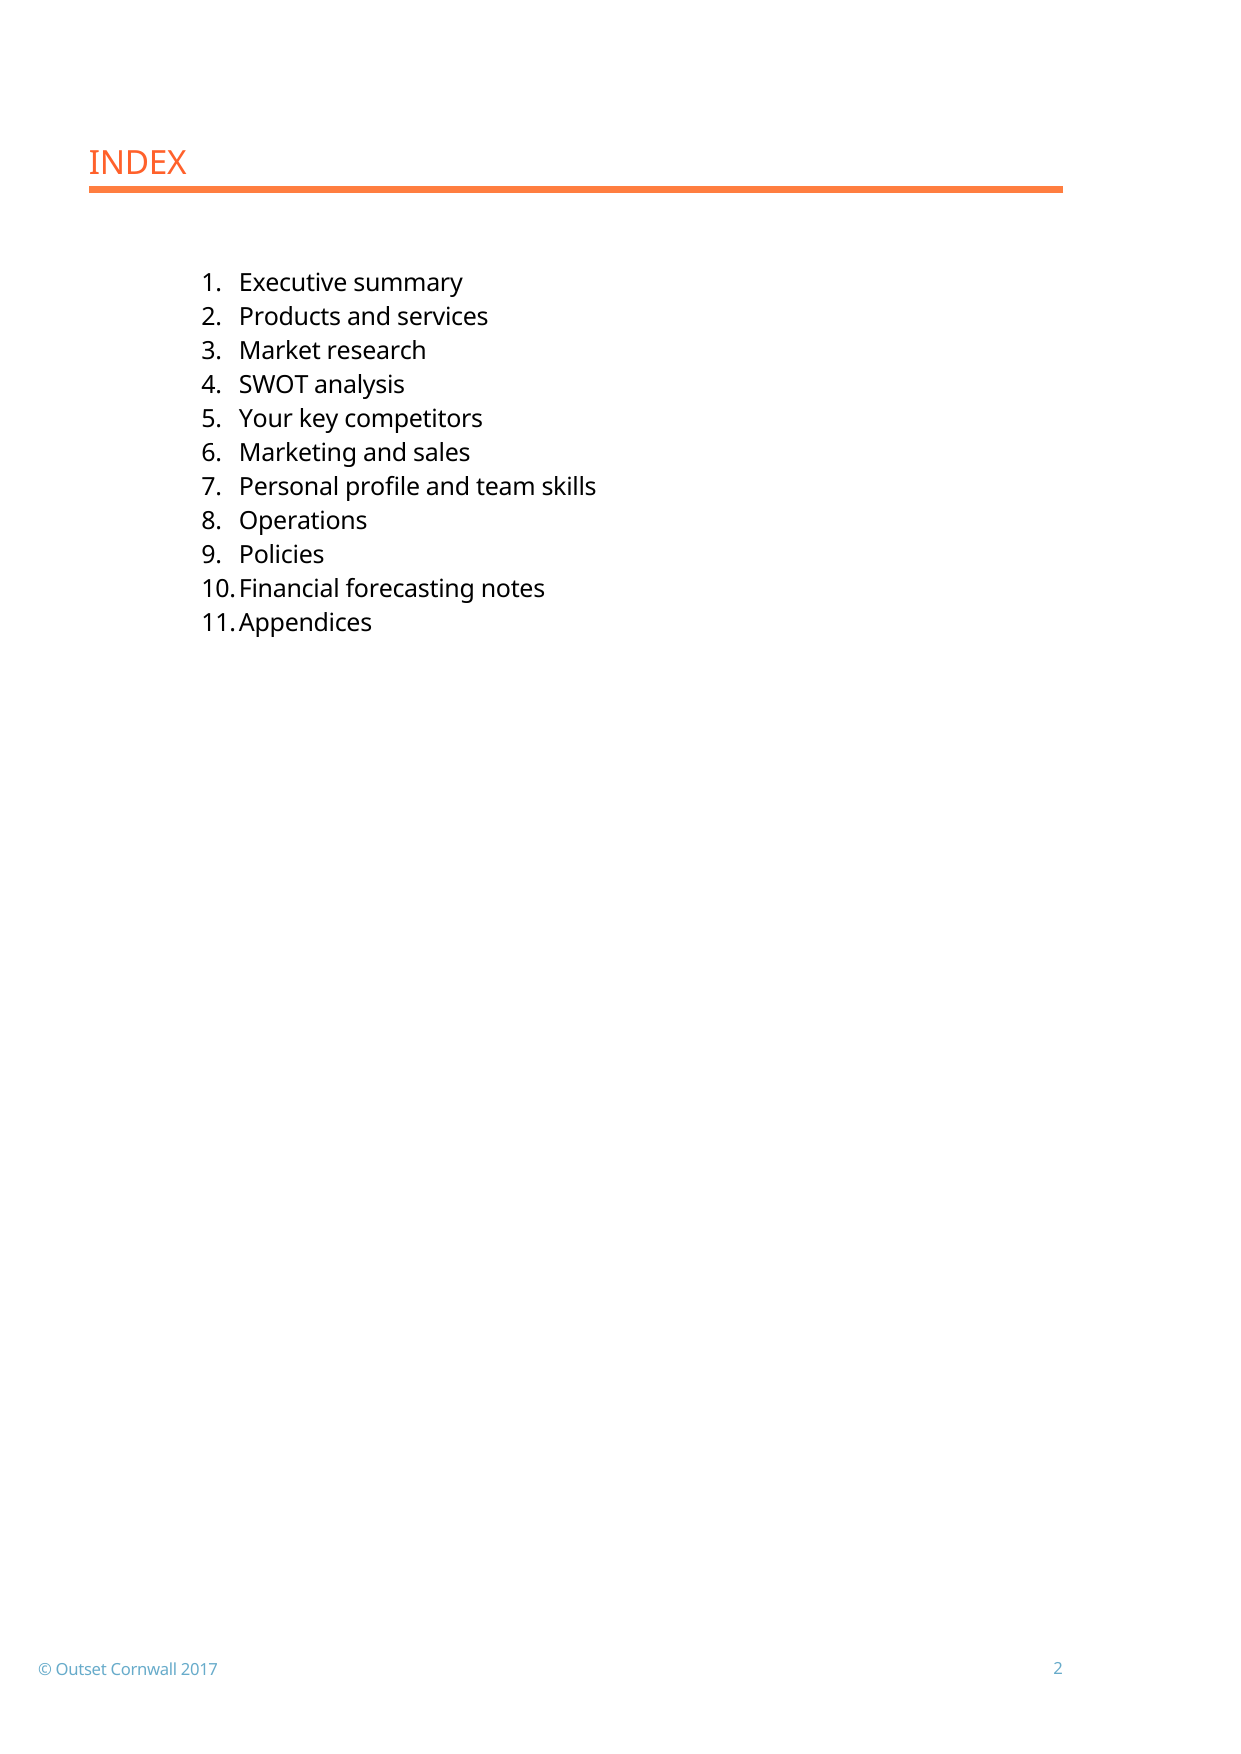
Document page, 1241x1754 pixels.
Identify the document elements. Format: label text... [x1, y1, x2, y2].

list Appendices [201, 605, 1063, 639]
list Personal profile and team skills [201, 469, 1063, 503]
list Marketing and sales [201, 434, 1063, 469]
list Your key competitors [201, 401, 1063, 434]
list Executive summary [201, 264, 1063, 298]
list SWOT analysis [201, 366, 1063, 401]
list Market research [201, 332, 1063, 366]
text INDEX [89, 139, 1063, 186]
list Products and services [201, 298, 1063, 332]
list Operations [201, 503, 1063, 537]
list Financial forecasting notes [201, 571, 1063, 605]
list Policies [201, 537, 1063, 571]
